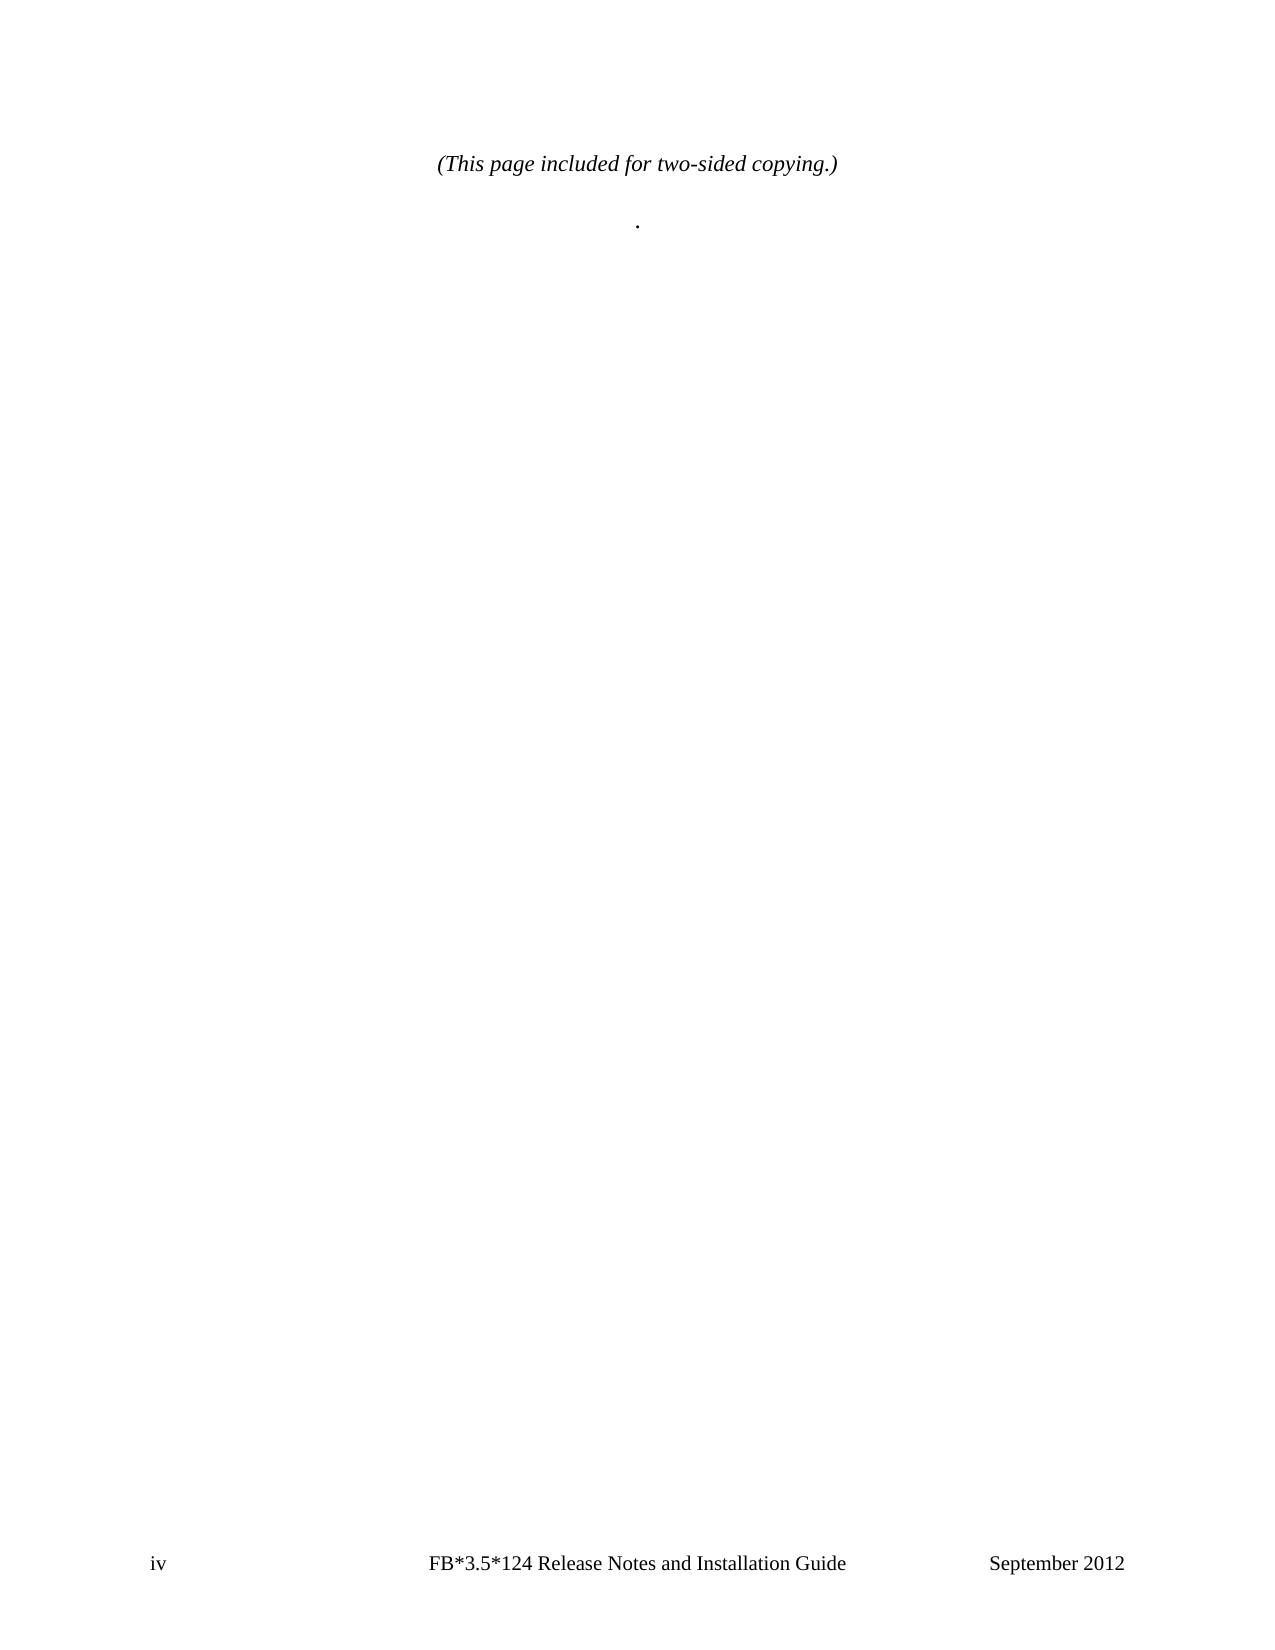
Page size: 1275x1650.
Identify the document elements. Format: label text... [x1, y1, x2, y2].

text . [150, 205, 1125, 234]
text (This page included for two-sided copying.) [150, 150, 1125, 176]
